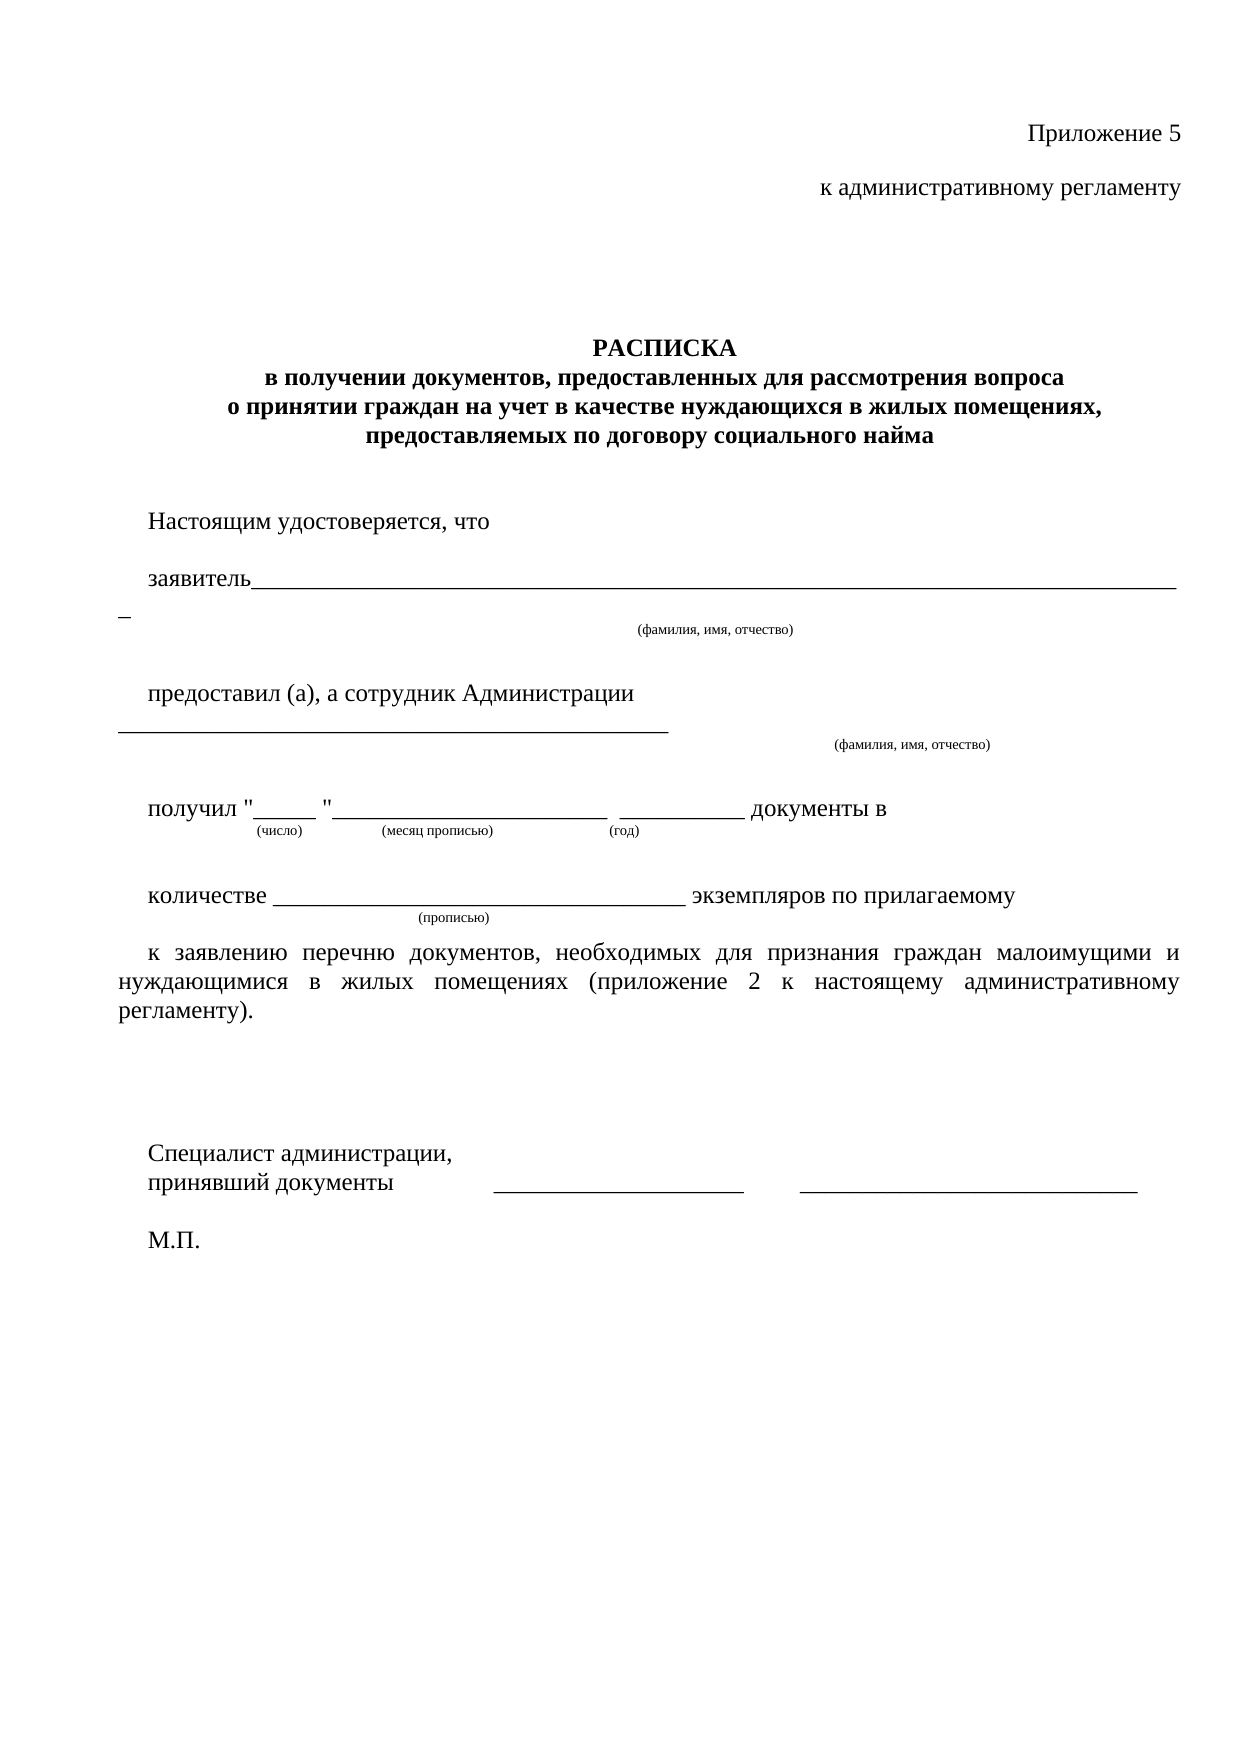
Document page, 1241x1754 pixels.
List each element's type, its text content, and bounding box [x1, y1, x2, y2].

text предоставил (а), а сотрудник Администрации ____________________________________________ [118, 678, 1181, 736]
text (прописью) [118, 908, 1181, 937]
text количестве _________________________________ экземпляров по прилагаемому [118, 880, 1181, 908]
text (фамилия, имя, отчество) [118, 736, 1181, 765]
text принявший документы ____________________ ___________________________ [118, 1167, 1181, 1196]
text (фамилия, имя, отчество) [249, 621, 1181, 650]
text (число) (месяц прописью) (год) [118, 822, 1181, 851]
text М.П. [118, 1225, 1181, 1253]
text Приложение 5 [118, 118, 1181, 147]
text к заявлению перечню документов, необходимых для признания граждан малоимущими и нуждающимися в жилых помещениях (приложение 2 к настоящему административному регламенту). [118, 937, 1181, 1023]
text к административному регламенту [118, 172, 1181, 201]
text получил "_____ "______________________ __________ документы в [118, 793, 1181, 822]
text в получении документов, предоставленных для рассмотрения вопроса [118, 362, 1181, 391]
text РАСПИСКА [118, 333, 1181, 362]
text о принятии граждан на учет в качестве нуждающихся в жилых помещениях, предоставляемых по договору социального найма [118, 391, 1181, 448]
text Настоящим удостоверяется, что [118, 506, 1181, 535]
text заявитель___________________________________________________________________________ [118, 563, 1181, 621]
text Специалист администрации, [118, 1138, 1181, 1167]
